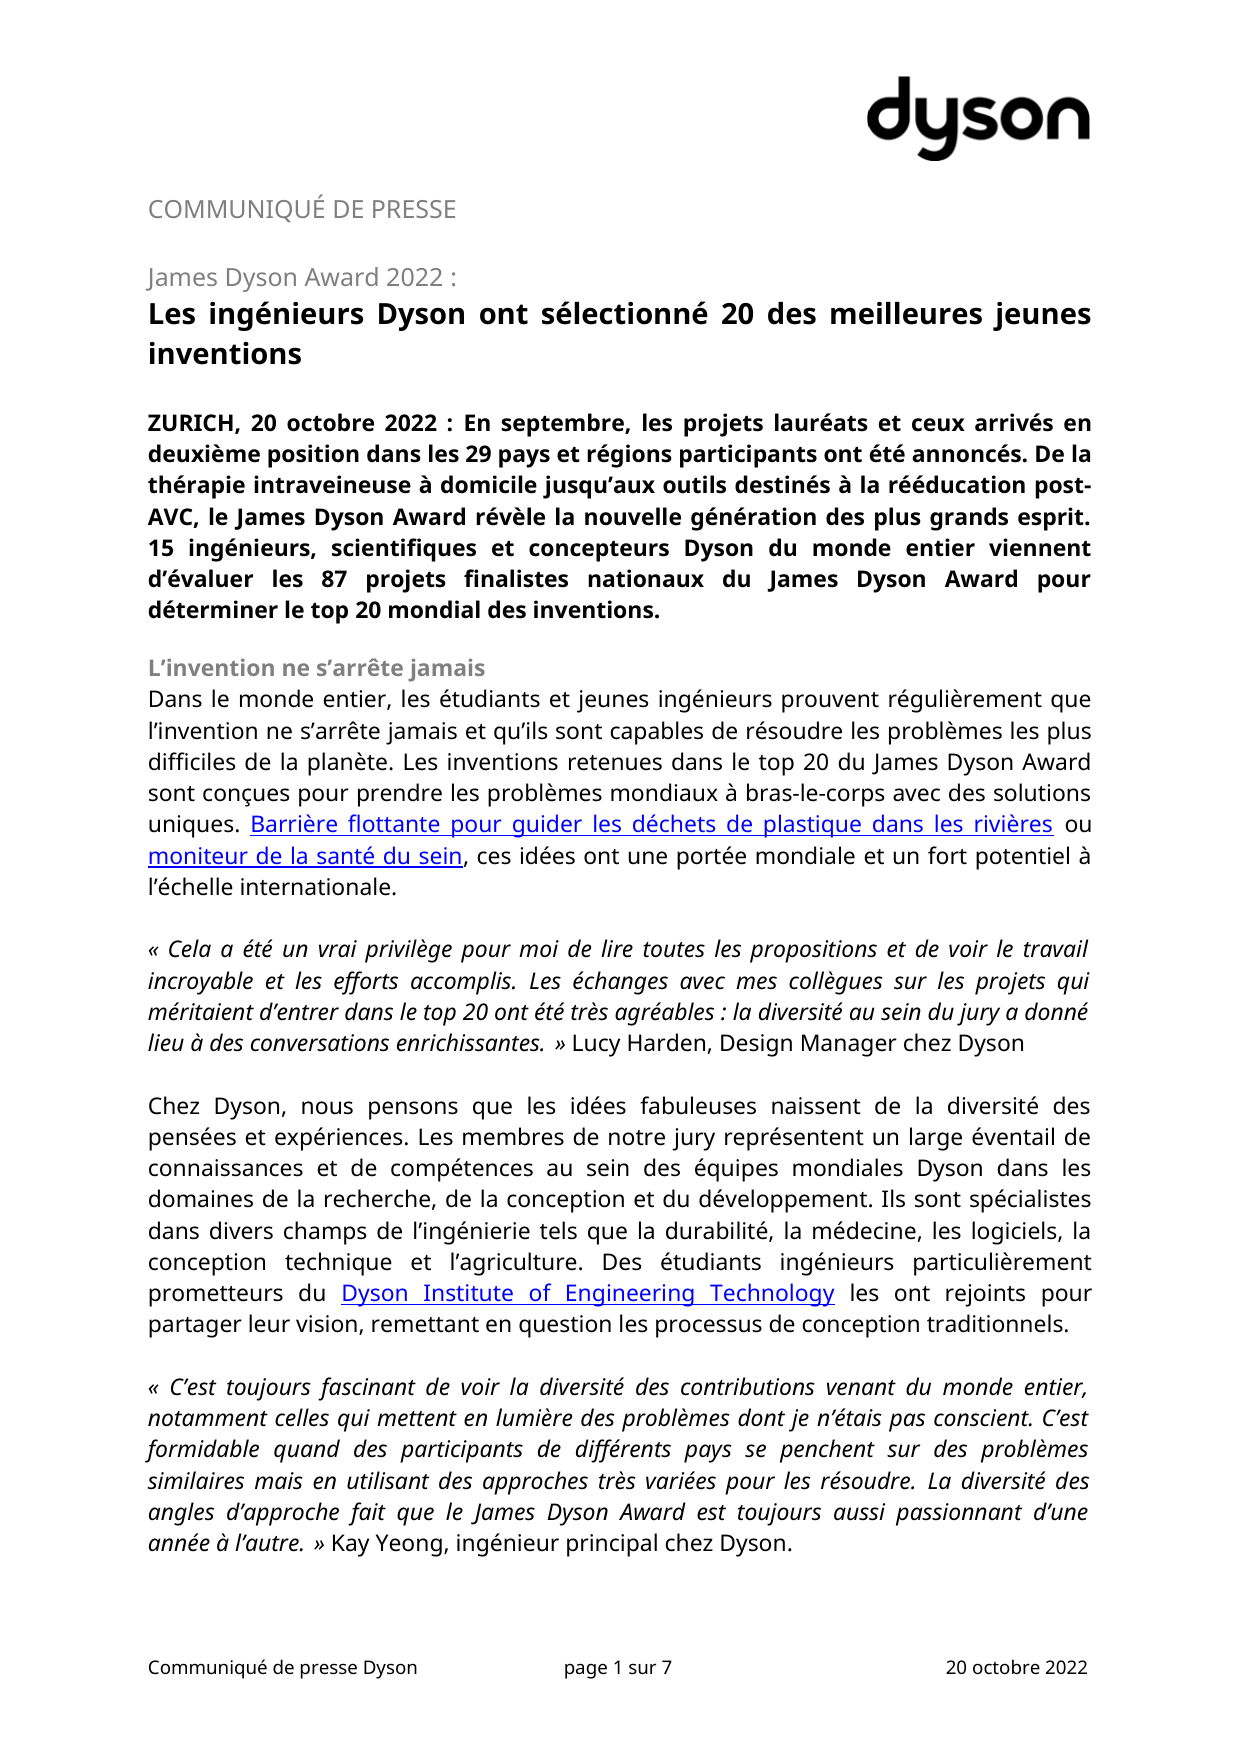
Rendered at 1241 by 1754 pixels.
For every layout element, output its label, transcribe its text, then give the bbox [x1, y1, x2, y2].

text Les ingénieurs Dyson ont sélectionné 20 des meilleures jeunes inventions [148, 293, 1092, 373]
text « Cela a été un vrai privilège pour moi de lire toutes les propositions et de voir le travail incroyable et les efforts accomplis. Les échanges avec mes collègues sur les projets qui méritaient d’entrer dans le top 20 ont été très agréables : la diversité au sein du jury a donné lieu à des conversations enrichissantes. » Lucy Harden, Design Manager chez Dyson [148, 933, 1092, 1058]
text ZURICH, 20 octobre 2022 : En septembre, les projets lauréats et ceux arrivés en deuxième position dans les 29 pays et régions participants ont été annoncés. De la thérapie intraveineuse à domicile jusqu’aux outils destinés à la rééducation post-AVC, le James Dyson Award révèle la nouvelle génération des plus grands esprit. 15 ingénieurs, scientifiques et concepteurs Dyson du monde entier viennent d’évaluer les 87 projets finalistes nationaux du James Dyson Award pour déterminer le top 20 mondial des inventions. [148, 407, 1092, 626]
text « C’est toujours fascinant de voir la diversité des contributions venant du monde entier, notamment celles qui mettent en lumière des problèmes dont je n’étais pas conscient. C’est formidable quand des participants de différents pays se penchent sur des problèmes similaires mais en utilisant des approches très variées pour les résoudre. La diversité des angles d’approche fait que le James Dyson Award est toujours aussi passionnant d’une année à l’autre. » Kay Yeong, ingénieur principal chez Dyson. [148, 1371, 1092, 1558]
text COMMUNIQUÉ DE PRESSE [148, 191, 1092, 225]
text L’invention ne s’arrête jamais [148, 652, 1092, 683]
text Chez Dyson, nous pensons que les idées fabuleuses naissent de la diversité des pensées et expériences. Les membres de notre jury représentent un large éventail de connaissances et de compétences au sein des équipes mondiales Dyson dans les domaines de la recherche, de la conception et du développement. Ils sont spécialistes dans divers champs de l’ingénierie tels que la durabilité, la médecine, les logiciels, la conception technique et l’agriculture. Des étudiants ingénieurs particulièrement prometteurs du Dyson Institute of Engineering Technology les ont rejoints pour partager leur vision, remettant en question les processus de conception traditionnels. [148, 1089, 1092, 1339]
text James Dyson Award 2022 : [148, 259, 1092, 293]
picture [867, 73, 1093, 161]
text Dans le monde entier, les étudiants et jeunes ingénieurs prouvent régulièrement que l’invention ne s’arrête jamais et qu’ils sont capables de résoudre les problèmes les plus difficiles de la planète. Les inventions retenues dans le top 20 du James Dyson Award sont conçues pour prendre les problèmes mondiaux à bras-le-corps avec des solutions uniques. Barrière flottante pour guider les déchets de plastique dans les rivières ou moniteur de la santé du sein, ces idées ont une portée mondiale et un fort potentiel à l’échelle internationale. [148, 683, 1092, 902]
